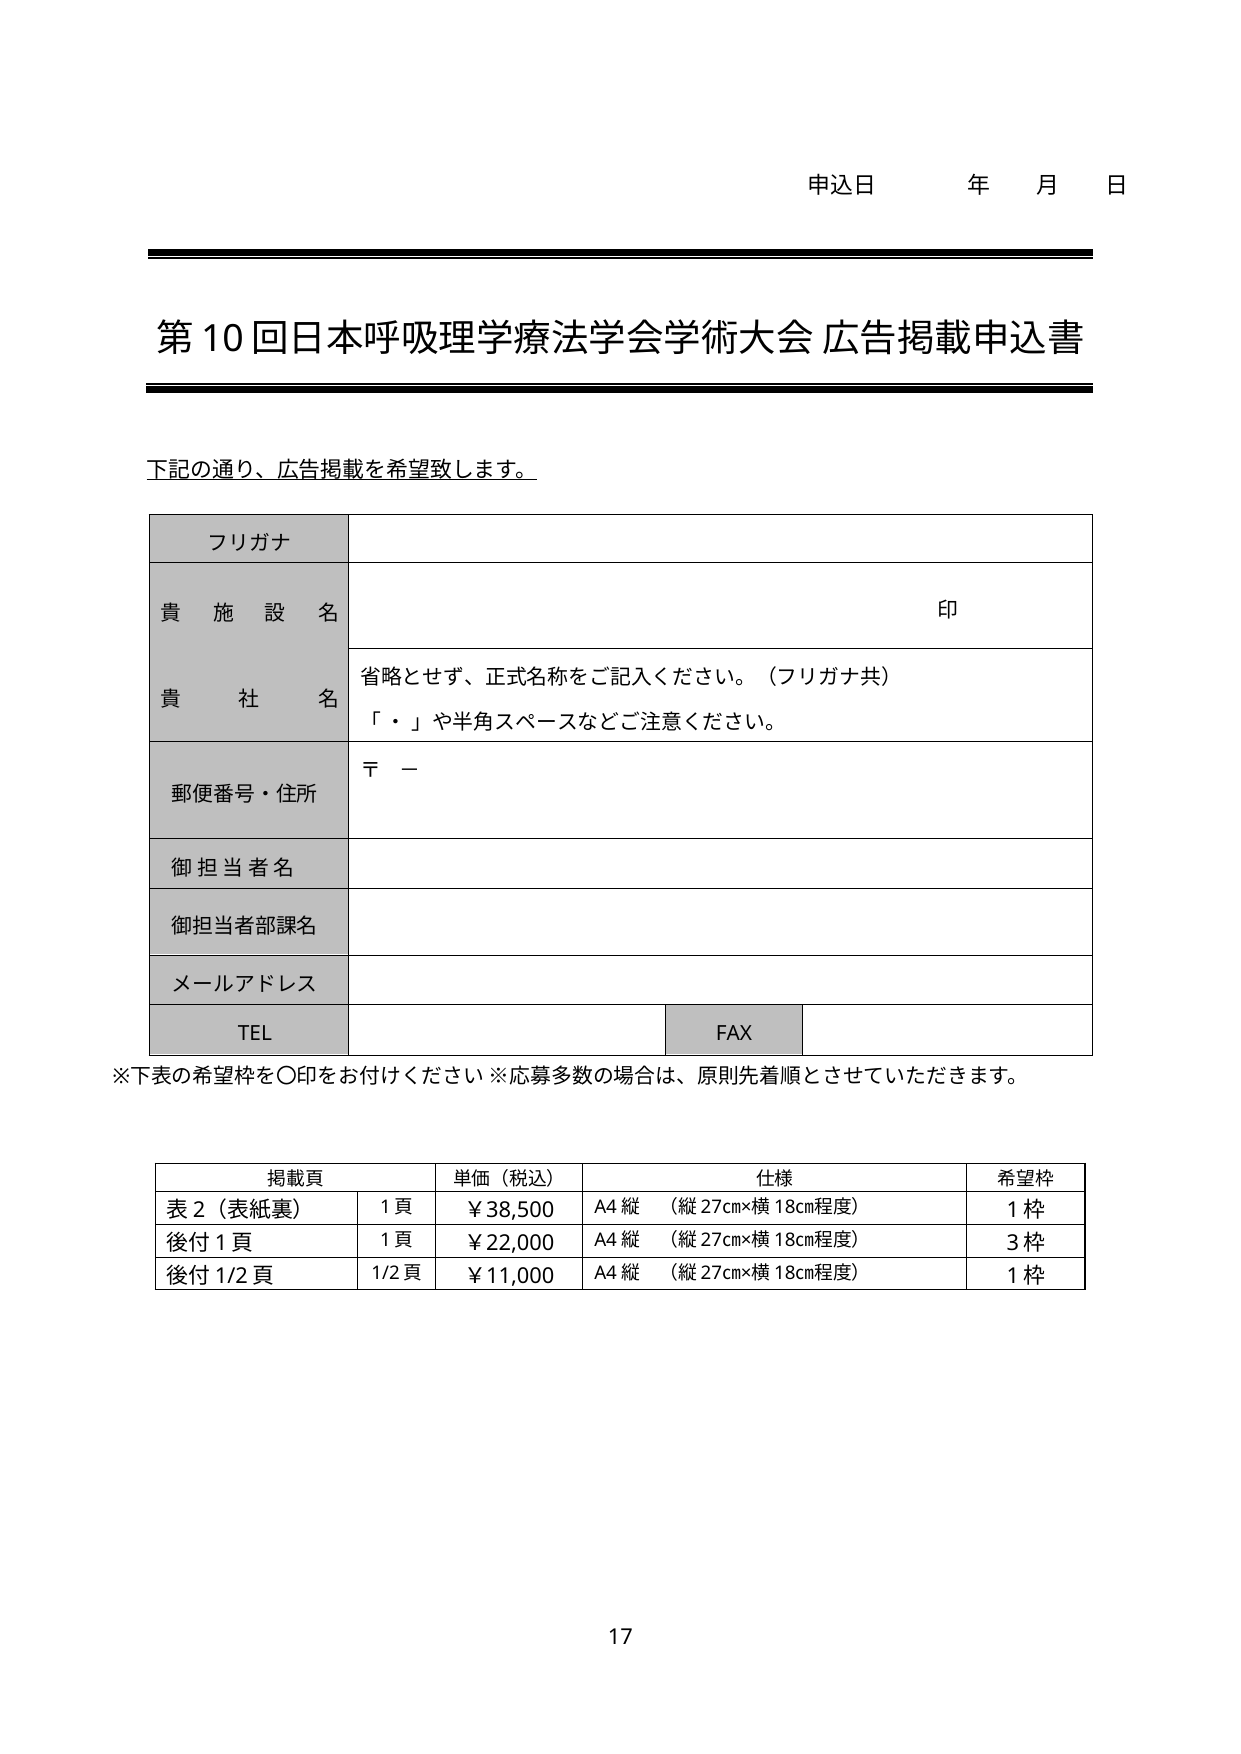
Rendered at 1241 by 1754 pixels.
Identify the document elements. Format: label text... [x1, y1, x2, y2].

table_cell [349, 889, 1092, 954]
table_cell 3枠 [967, 1225, 1084, 1257]
table_cell A4 縦 （縦27㎝×横18㎝程度） [583, 1225, 966, 1257]
text 下記の通り、広告掲載を希望致します。 [146, 449, 1128, 486]
text 第10回日本呼吸理学療法学会学術大会 広告掲載申込書 [112, 298, 1128, 373]
table_cell 1枠 [967, 1192, 1084, 1224]
text ※下表の希望枠を〇印をお付けください ※応募多数の場合は、原則先着順とさせていただきます。 [112, 1056, 1128, 1093]
table_cell 1/2頁 [358, 1258, 435, 1289]
text 申込日 年 月 日 [112, 164, 1128, 202]
table_cell FAX [666, 1005, 802, 1054]
table_cell 1枠 [967, 1258, 1084, 1289]
table_cell 省略とせず、正式名称をご記入ください。（フリガナ共） 「 ・ 」や半角スペースなどご注意ください。 [349, 649, 1092, 741]
table_cell 〒 － [349, 742, 1092, 838]
table_header 掲載頁 [156, 1164, 435, 1191]
table_cell [349, 839, 1092, 888]
table_cell ￥11,000 [436, 1258, 582, 1289]
table_cell TEL [150, 1005, 348, 1054]
table_header 単価（税込） [436, 1164, 582, 1191]
table_cell 郵便番号・住所 [150, 742, 348, 838]
table_cell 1頁 [358, 1225, 435, 1257]
table_header 仕様 [583, 1164, 966, 1191]
table_cell 後付1/2頁 [156, 1258, 357, 1289]
table_cell 後付1頁 [156, 1225, 357, 1257]
table_cell メールアドレス [150, 956, 348, 1004]
table_cell 1頁 [358, 1192, 435, 1224]
table_header 希望枠 [967, 1164, 1084, 1191]
table_cell A4 縦 （縦27㎝×横18㎝程度） [583, 1258, 966, 1289]
table_cell A4 縦 （縦27㎝×横18㎝程度） [583, 1192, 966, 1224]
table_header [349, 515, 1092, 562]
table_cell 貴 施 設 名 貴 社 名 [150, 563, 348, 741]
table_cell ￥38,500 [436, 1192, 582, 1224]
table_cell ￥22,000 [436, 1225, 582, 1257]
table_cell 表2（表紙裏） [156, 1192, 357, 1224]
table_cell 御担当者部課名 [150, 889, 348, 954]
table_cell 印 [349, 563, 1092, 648]
table_header フリガナ [150, 515, 348, 562]
table_cell [349, 1005, 665, 1054]
table_cell [349, 956, 1092, 1004]
table_cell [803, 1005, 1092, 1054]
table_cell 御 担 当 者 名 [150, 839, 348, 888]
